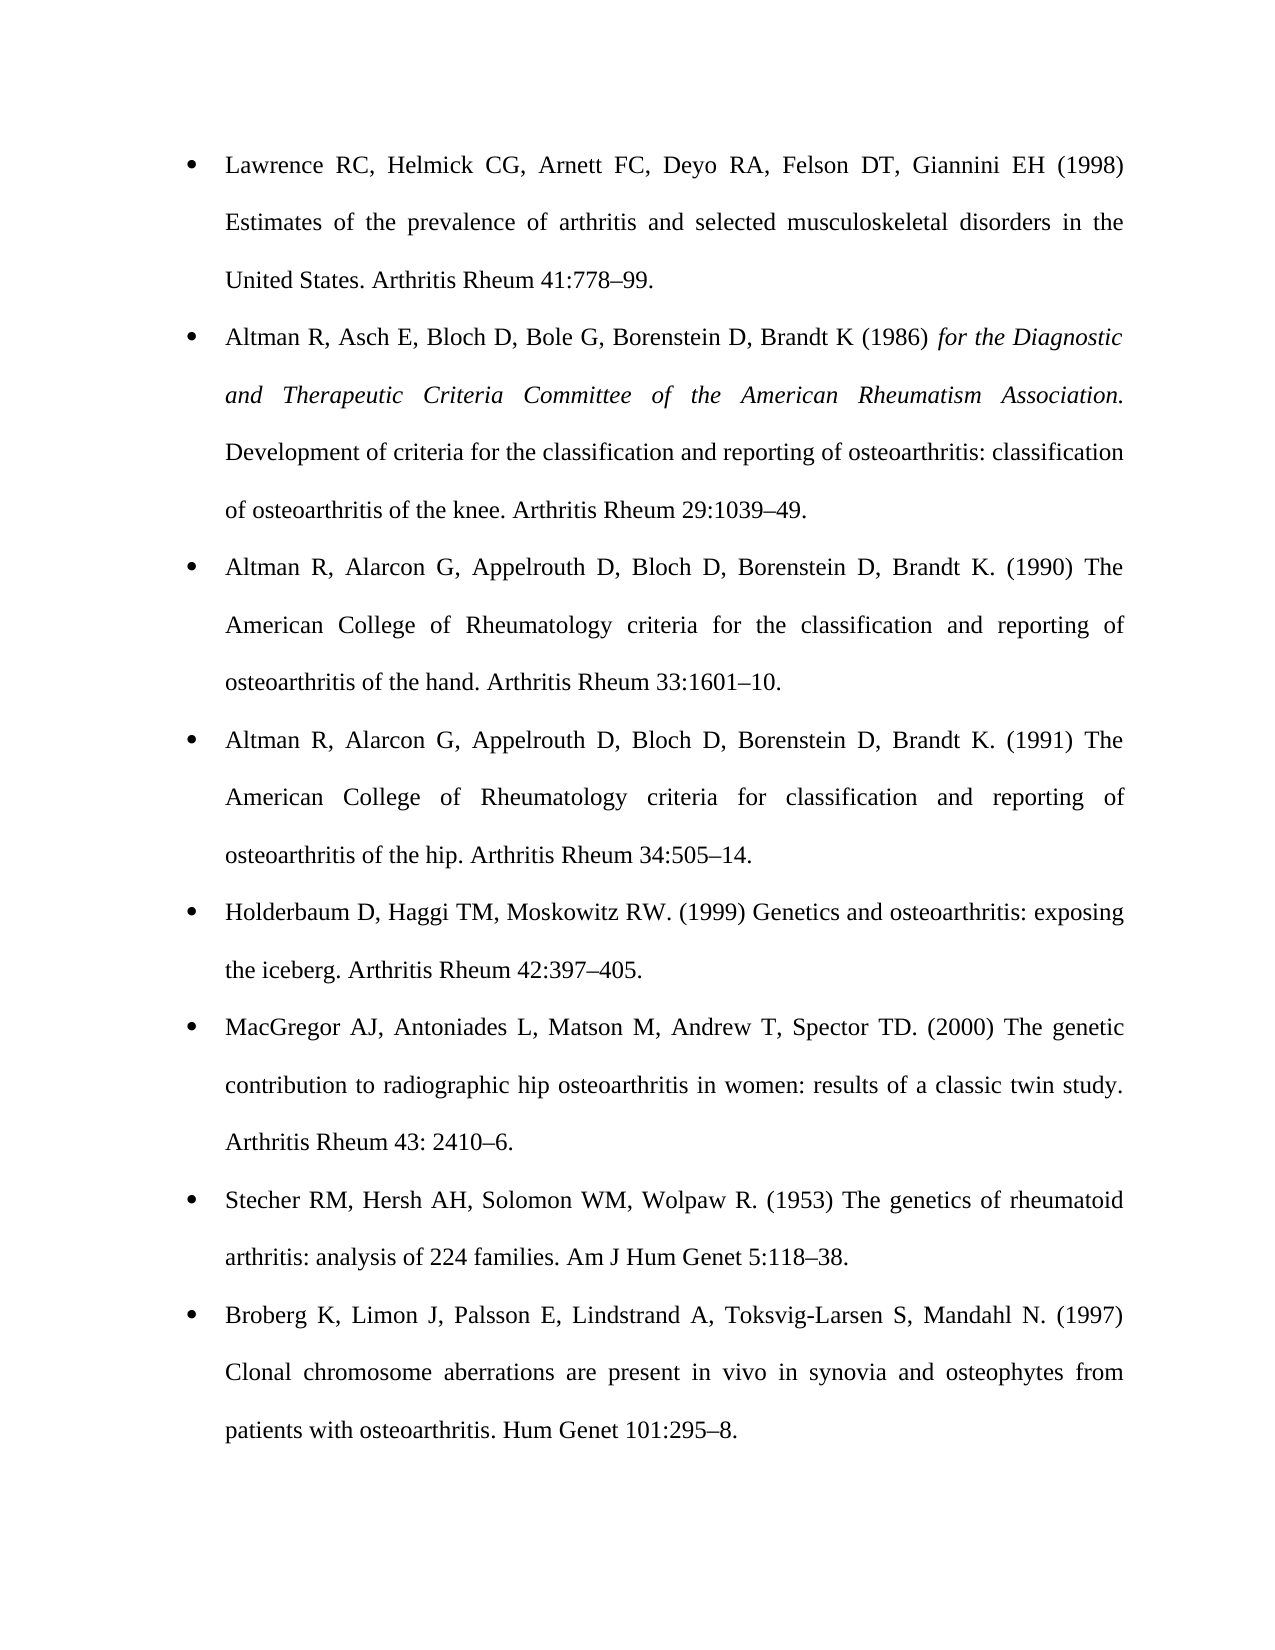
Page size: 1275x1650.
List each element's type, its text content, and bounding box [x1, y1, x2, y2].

list Stecher RM, Hersh AH, Solomon WM, Wolpaw R. (1953) The genetics of rheumatoid arthritis: analysis of 224 families. Am J Hum Genet 5:118–38. [187, 1185, 1125, 1271]
list Holderbaum D, Haggi TM, Moskowitz RW. (1999) Genetics and osteoarthritis: exposing the iceberg. Arthritis Rheum 42:397–405. [187, 897, 1125, 984]
list Broberg K, Limon J, Palsson E, Lindstrand A, Toksvig-Larsen S, Mandahl N. (1997) Clonal chromosome aberrations are present in vivo in synovia and osteophytes from patients with osteoarthritis. Hum Genet 101:295–8. [187, 1300, 1125, 1444]
list Lawrence RC, Helmick CG, Arnett FC, Deyo RA, Felson DT, Giannini EH (1998) Estimates of the prevalence of arthritis and selected musculoskeletal disorders in the United States. Arthritis Rheum 41:778–99. [187, 150, 1125, 294]
list MacGregor AJ, Antoniades L, Matson M, Andrew T, Spector TD. (2000) The genetic contribution to radiographic hip osteoarthritis in women: results of a classic twin study. Arthritis Rheum 43: 2410–6. [187, 1012, 1125, 1156]
list Altman R, Alarcon G, Appelrouth D, Bloch D, Borenstein D, Brandt K. (1990) The American College of Rheumatology criteria for the classification and reporting of osteoarthritis of the hand. Arthritis Rheum 33:1601–10. [187, 552, 1125, 696]
list Altman R, Alarcon G, Appelrouth D, Bloch D, Borenstein D, Brandt K. (1991) The American College of Rheumatology criteria for classification and reporting of osteoarthritis of the hip. Arthritis Rheum 34:505–14. [187, 725, 1125, 869]
list Altman R, Asch E, Bloch D, Bole G, Borenstein D, Brandt K (1986) for the Diagnostic and Therapeutic Criteria Committee of the American Rheumatism Association. Development of criteria for the classification and reporting of osteoarthritis: classification of osteoarthritis of the knee. Arthritis Rheum 29:1039–49. [187, 322, 1125, 524]
